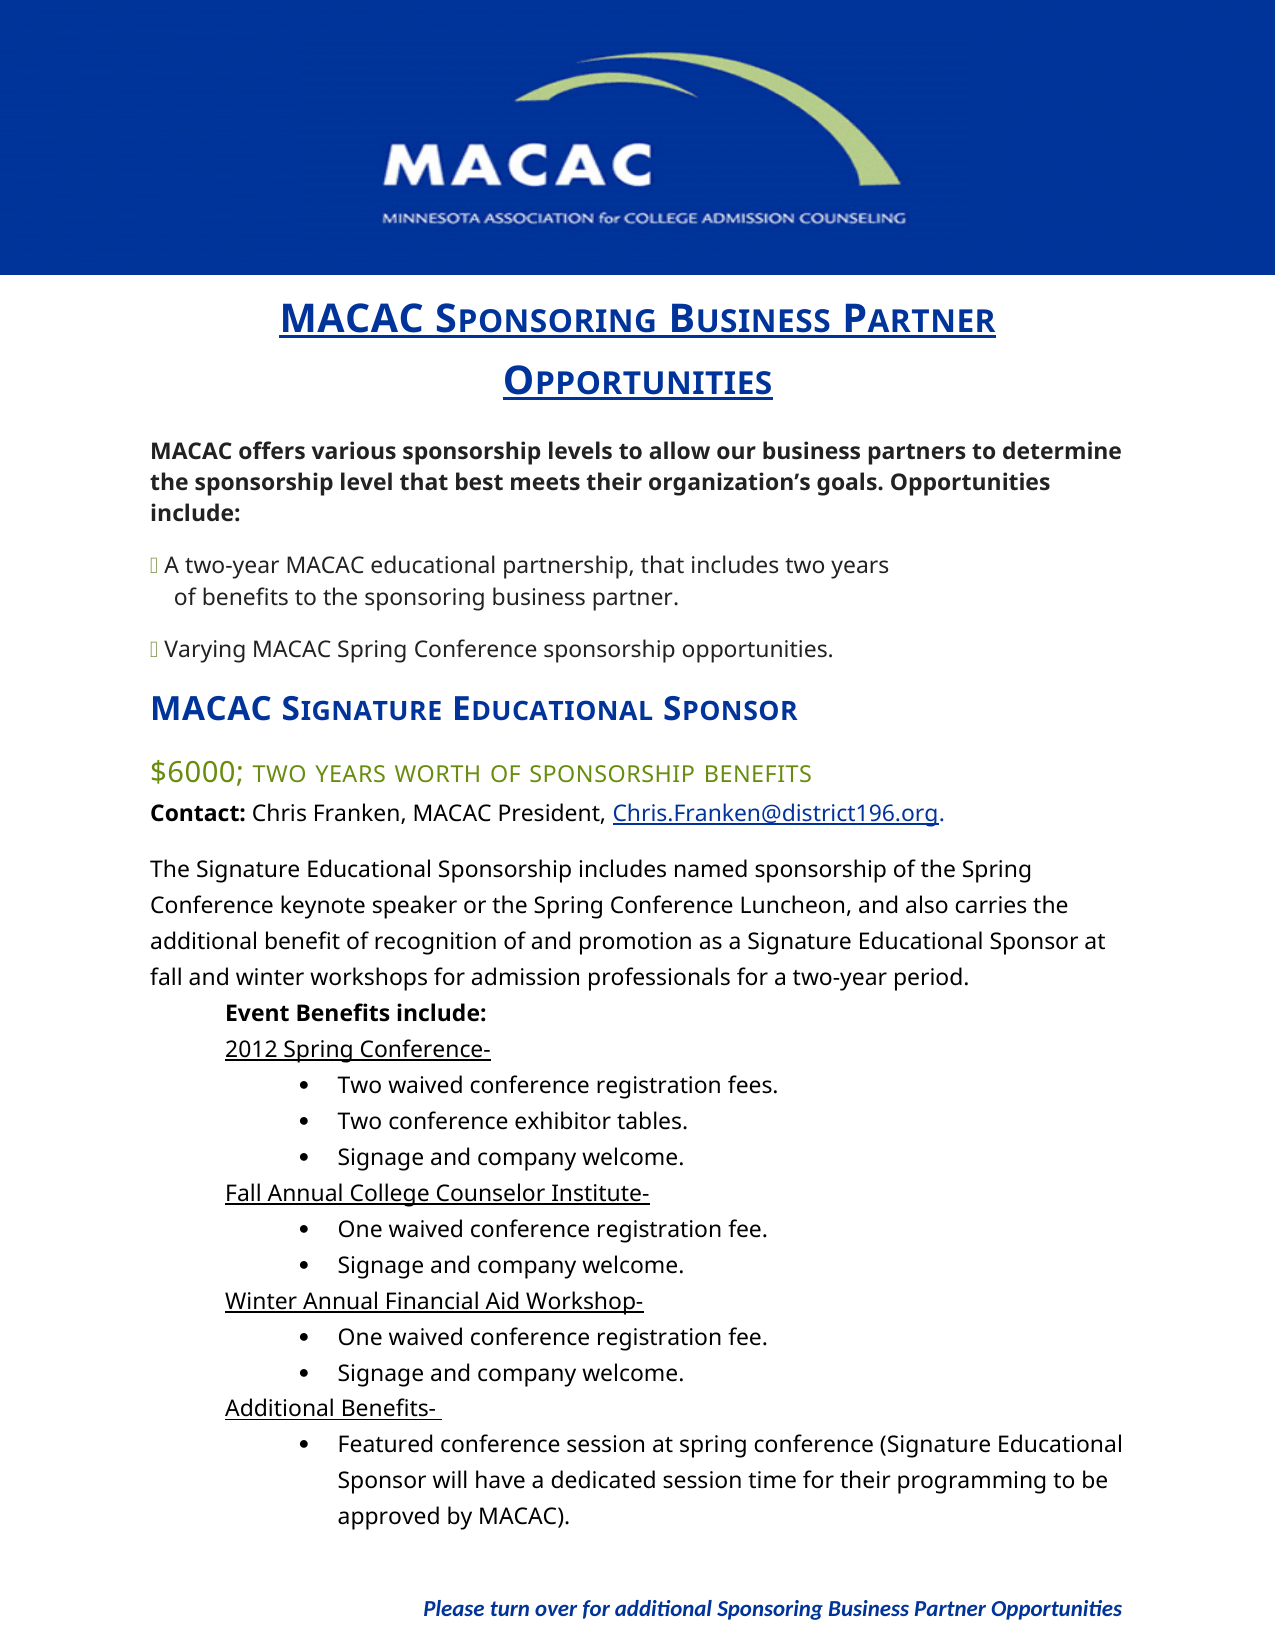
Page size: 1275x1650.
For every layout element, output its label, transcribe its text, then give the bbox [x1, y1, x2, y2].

text The Signature Educational Sponsorship includes named sponsorship of the Spring Conference keynote speaker or the Spring Conference Luncheon, and also carries the additional benefit of recognition of and promotion as a Signature Educational Sponsor at fall and winter workshops for admission professionals for a two-year period. [150, 853, 1125, 992]
list Signage and company welcome. [300, 1141, 1125, 1172]
text 2012 Spring Conference- [150, 1033, 1125, 1064]
list One waived conference registration fee. [300, 1213, 1125, 1244]
text Winter Annual Financial Aid Workshop- [150, 1284, 1125, 1316]
text A two-year MACAC educational partnership, that includes two years of benefits to the sponsoring business partner. [150, 549, 1125, 612]
list Featured conference session at spring conference (Signature Educational Sponsor will have a dedicated session time for their programming to be approved by MACAC). [300, 1428, 1125, 1531]
text MACAC offers various sponsorship levels to allow our business partners to determine the sponsorship level that best meets their organization’s goals. Opportunities include: [150, 435, 1125, 528]
text MACAC Signature Educational Sponsor [150, 685, 1125, 730]
list Two waived conference registration fees. [300, 1069, 1125, 1100]
list Two conference exhibitor tables. [300, 1105, 1125, 1136]
text Event Benefits include: [150, 997, 1125, 1028]
text $6000; two years worth of sponsorship benefits [150, 751, 1125, 791]
text Additional Benefits- [225, 1392, 1125, 1424]
text Varying MACAC Spring Conference sponsorship opportunities. [150, 633, 1125, 664]
text Fall Annual College Counselor Institute- [225, 1177, 1125, 1208]
picture [0, 0, 1275, 275]
text Contact: Chris Franken, MACAC President, Chris.Franken@district196.org. [150, 797, 1125, 828]
list Signage and company welcome. [300, 1249, 1125, 1280]
list Signage and company welcome. [300, 1356, 1125, 1388]
list One waived conference registration fee. [300, 1321, 1125, 1352]
text MACAC Sponsoring Business Partner Opportunities [150, 275, 1125, 406]
